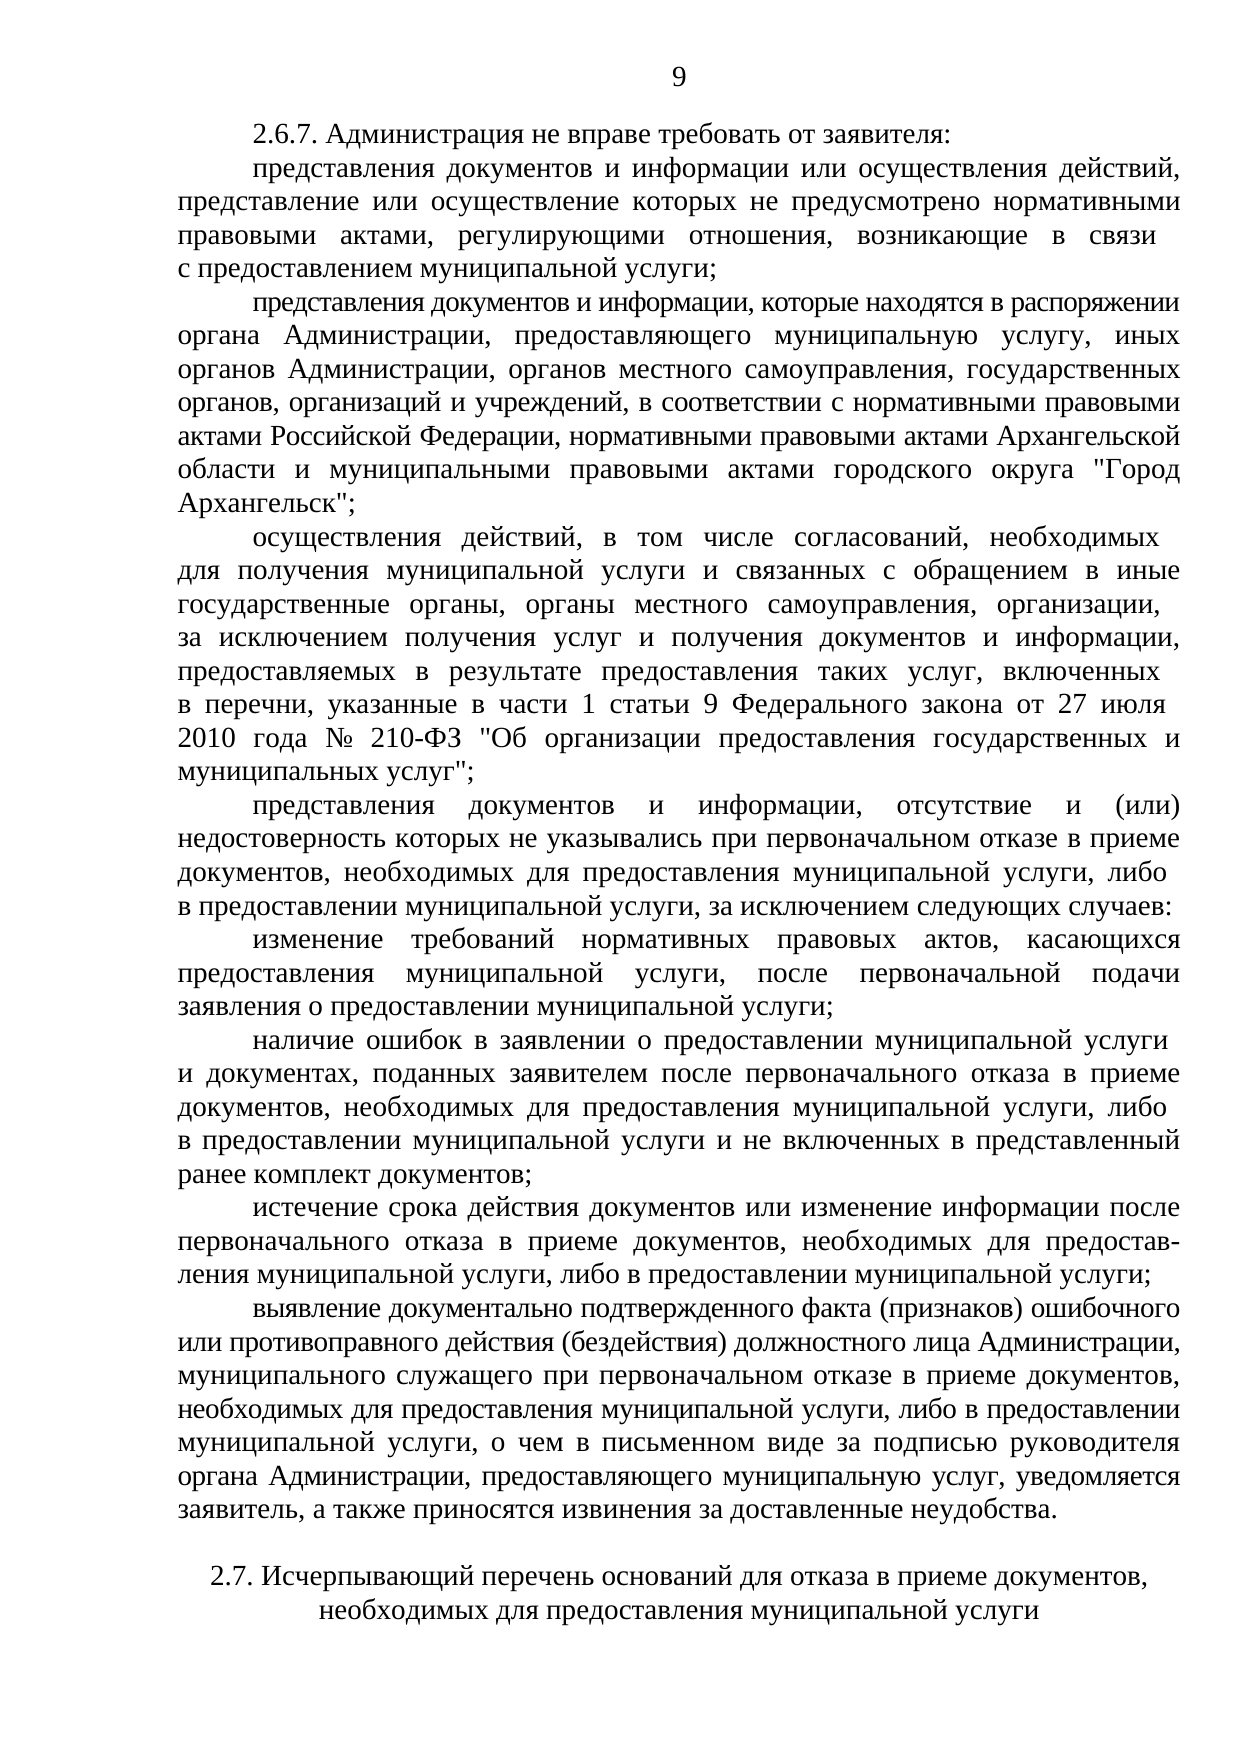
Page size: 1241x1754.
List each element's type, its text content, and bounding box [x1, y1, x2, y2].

text 2.7. Исчерпывающий перечень оснований для отказа в приеме документов, необходимых для предоставления муниципальной услуги [177, 1558, 1181, 1626]
text выявление документально подтвержденного факта (признаков) ошибочного или противоправного действия (бездействия) должностного лица Администрации, муниципального служащего при первоначальном отказе в приеме документов, необходимых для предоставления муниципальной услуги, либо в предоставлении муниципальной услуги, о чем в письменном виде за подписью руководителя органа Администрации, предоставляющего муниципальную услуг, уведомляется заявитель, а также приносятся извинения за доставленные неудобства. [177, 1290, 1181, 1525]
text наличие ошибок в заявлении о предоставлении муниципальной услуги и документах, поданных заявителем после первоначального отказа в приеме документов, необходимых для предоставления муниципальной услуги, либо в предоставлении муниципальной услуги и не включенных в представленный ранее комплект документов; [177, 1022, 1181, 1189]
text изменение требований нормативных правовых актов, касающихся предоставления муниципальной услуги, после первоначальной подачи заявления о предоставлении муниципальной услуги; [177, 921, 1181, 1022]
text представления документов и информации, отсутствие и (или) недостоверность которых не указывались при первоначальном отказе в приеме документов, необходимых для предоставления муниципальной услуги, либо в предоставлении муниципальной услуги, за исключением следующих случаев: [177, 787, 1181, 921]
text представления документов и информации или осуществления действий, представление или осуществление которых не предусмотрено нормативными правовыми актами, регулирующими отношения, возникающие в связи с предоставлением муниципальной услуги; [177, 150, 1181, 284]
text осуществления действий, в том числе согласований, необходимых для получения муниципальной услуги и связанных с обращением в иные государственные органы, органы местного самоуправления, организации, за исключением получения услуг и получения документов и информации, предоставляемых в результате предоставления таких услуг, включенных в перечни, указанные в части 1 статьи 9 Федерального закона от 27 июля 2010 года № 210-ФЗ "Об организации предоставления государственных и муниципальных услуг"; [177, 519, 1181, 787]
text 2.6.7. Администрация не вправе требовать от заявителя: [177, 116, 1181, 150]
text истечение срока действия документов или изменение информации после первоначального отказа в приеме документов, необходимых для предостав-ления муниципальной услуги, либо в предоставлении муниципальной услуги; [177, 1189, 1181, 1290]
text представления документов и информации, которые находятся в распоряжении органа Администрации, предоставляющего муниципальную услугу, иных органов Администрации, органов местного самоуправления, государственных органов, организаций и учреждений, в соответствии с нормативными правовыми актами Российской Федерации, нормативными правовыми актами Архангельской области и муниципальными правовыми актами городского округа "Город Архангельск"; [177, 284, 1181, 519]
